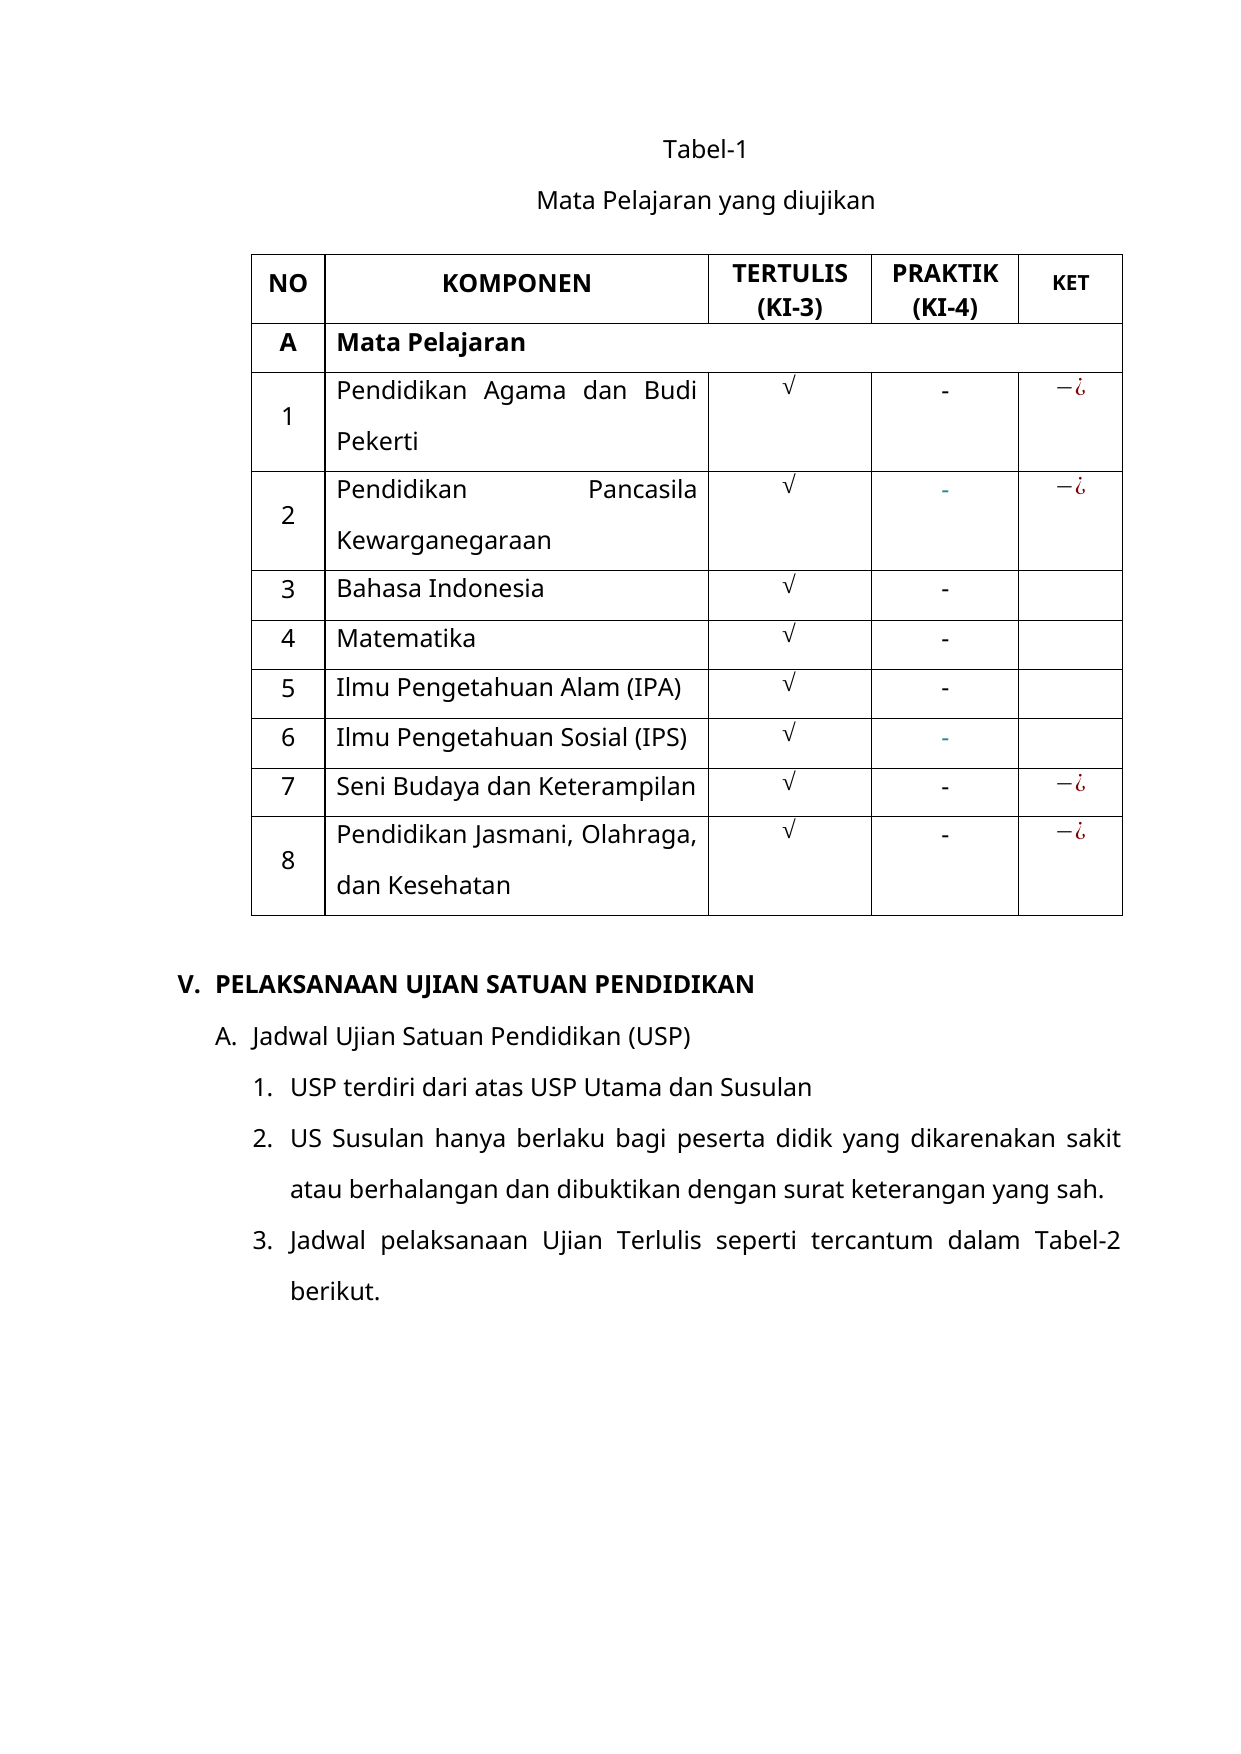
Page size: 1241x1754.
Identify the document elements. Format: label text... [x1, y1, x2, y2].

table_cell [709, 817, 871, 915]
table_cell A [252, 324, 324, 372]
table_cell - [872, 472, 1018, 570]
table_cell 6 [252, 719, 324, 768]
table_cell [709, 670, 871, 718]
table_cell 8 [252, 817, 324, 915]
list Mata Pelajaran yang diujikan [290, 182, 1122, 216]
table_cell Mata Pelajaran [326, 324, 1122, 372]
table_cell [1019, 719, 1122, 768]
table_cell Pendidikan Agama dan Budi Pekerti [326, 373, 708, 471]
table_cell Pendidikan Jasmani, Olahraga, dan Kesehatan [326, 817, 708, 915]
table_cell Bahasa Indonesia [326, 571, 708, 619]
table_cell [709, 472, 871, 570]
table_cell 2 [252, 472, 324, 570]
table_cell [709, 769, 871, 816]
list USP terdiri dari atas USP Utama dan Susulan [252, 1069, 1122, 1103]
table_header NO [252, 255, 324, 323]
list US Susulan hanya berlaku bagi peserta didik yang dikarenakan sakit atau berhalangan dan dibuktikan dengan surat keterangan yang sah. [252, 1120, 1122, 1205]
table_cell [1019, 621, 1122, 669]
table_cell 7 [252, 769, 324, 816]
table_cell 1 [252, 373, 324, 471]
table_cell [1019, 817, 1122, 915]
table_cell [709, 719, 871, 768]
table_header TERTULIS (KI-3) [709, 255, 871, 323]
table_cell 3 [252, 571, 324, 619]
table_cell - [872, 571, 1018, 619]
table_cell - [872, 373, 1018, 471]
list Tabel-1 [290, 131, 1122, 165]
table_cell 5 [252, 670, 324, 718]
list PELAKSANAAN UJIAN SATUAN PENDIDIKAN [177, 967, 1122, 1001]
table_cell [1019, 769, 1122, 816]
table_cell 4 [252, 621, 324, 669]
table_header KOMPONEN [326, 255, 708, 323]
table_cell [1019, 373, 1122, 471]
table_cell - [872, 769, 1018, 816]
table_cell - [872, 719, 1018, 768]
table_cell Ilmu Pengetahuan Sosial (IPS) [326, 719, 708, 768]
table_header PRAKTIK (KI-4) [872, 255, 1018, 323]
table_cell - [872, 621, 1018, 669]
table_cell Matematika [326, 621, 708, 669]
table_cell Seni Budaya dan Keterampilan [326, 769, 708, 816]
list Jadwal pelaksanaan Ujian Terlulis seperti tercantum dalam Tabel-2 berikut. [252, 1222, 1122, 1307]
table_cell [1019, 472, 1122, 570]
table_cell Ilmu Pengetahuan Alam (IPA) [326, 670, 708, 718]
table_cell [1019, 670, 1122, 718]
table_cell - [872, 817, 1018, 915]
table_cell - [872, 670, 1018, 718]
table_header KET [1019, 255, 1122, 323]
list Jadwal Ujian Satuan Pendidikan (USP) [215, 1018, 1122, 1052]
table_cell [709, 621, 871, 669]
table_cell [1019, 571, 1122, 619]
table_cell [709, 373, 871, 471]
table_cell [709, 571, 871, 619]
table_cell Pendidikan Pancasila Kewarganegaraan [326, 472, 708, 570]
